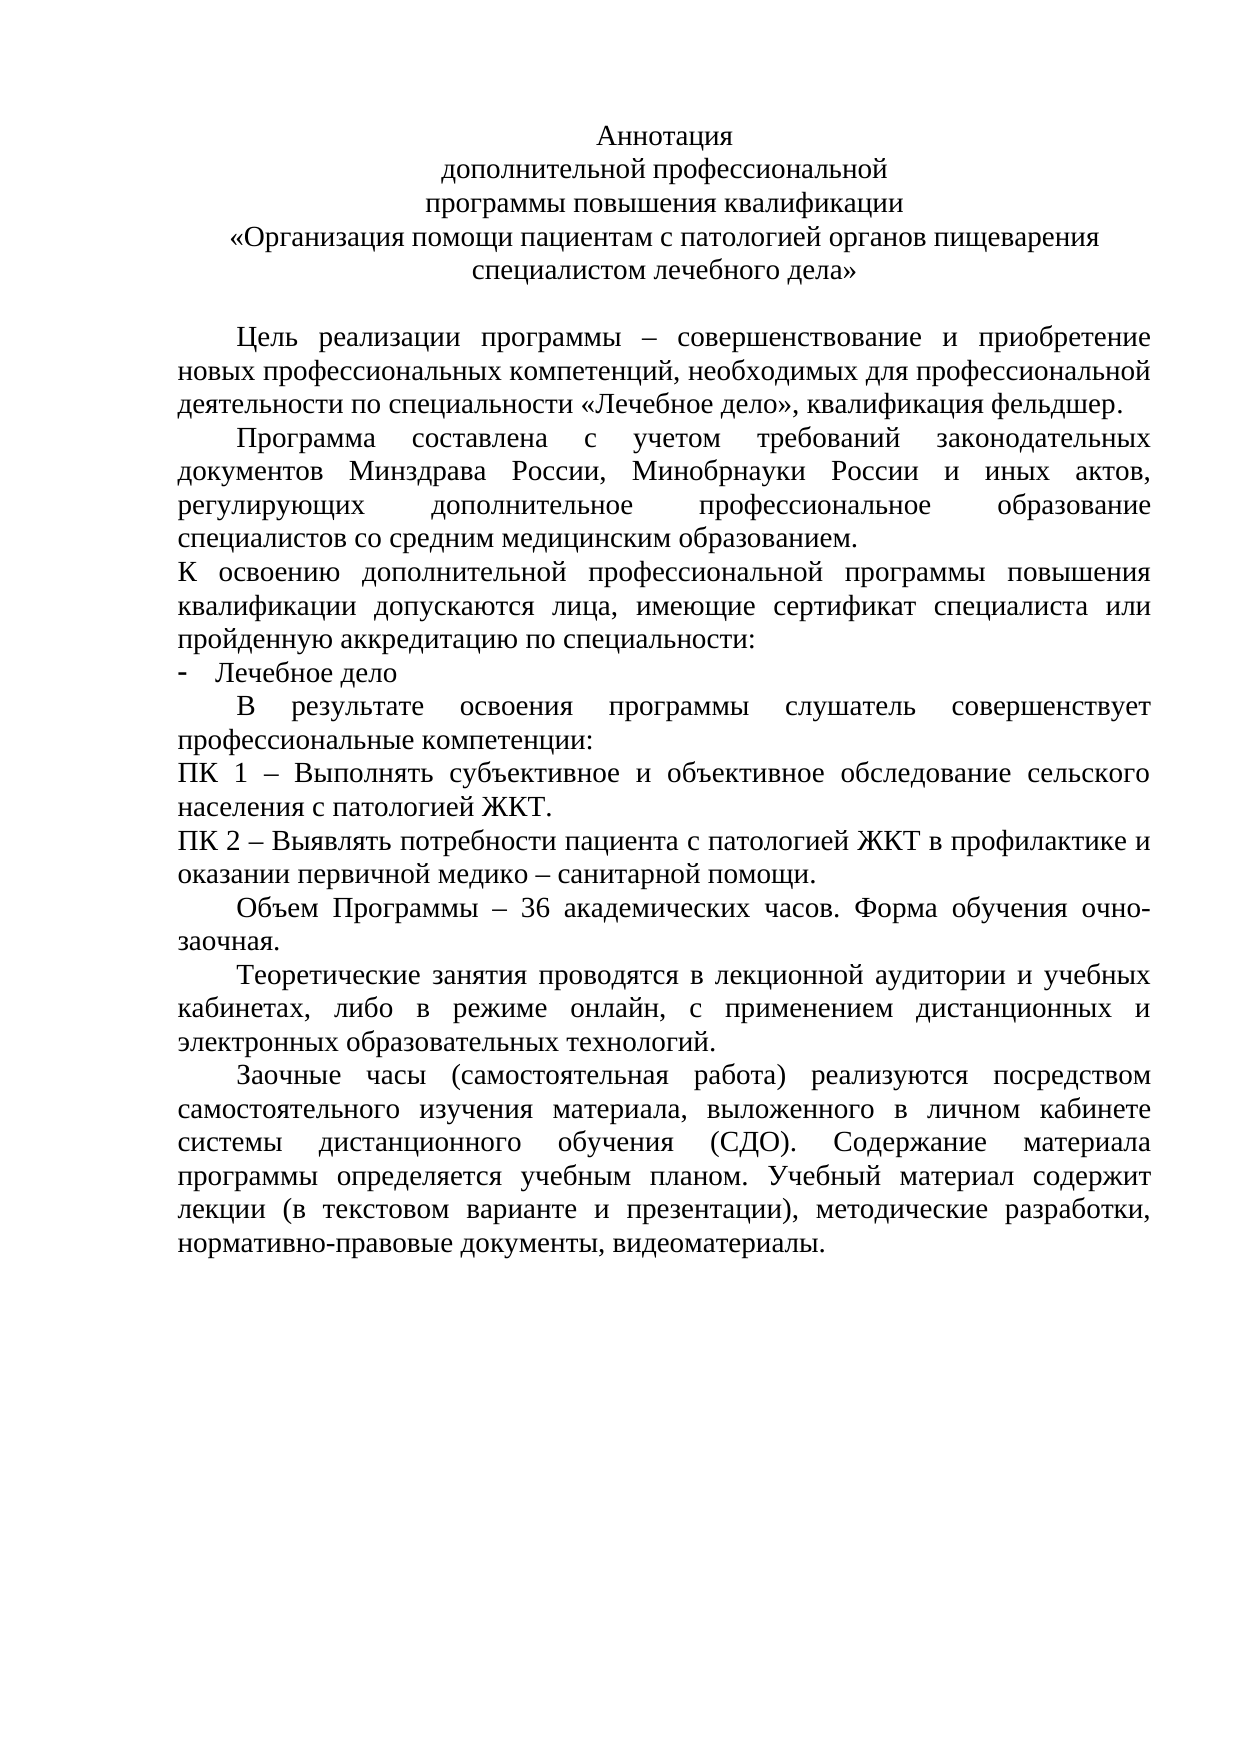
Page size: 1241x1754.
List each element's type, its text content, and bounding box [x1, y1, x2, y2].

text программы повышения квалификации [177, 185, 1152, 219]
text В результате освоения программы слушатель совершенствует профессиональные компетенции: [177, 688, 1152, 756]
list Лечебное дело [177, 655, 1152, 688]
text Цель реализации программы – совершенствование и приобретение новых профессиональных компетенций, необходимых для профессиональной деятельности по специальности «Лечебное дело», квалификация фельдшер. [177, 319, 1152, 420]
text ПК 1 – Выполнять субъективное и объективное обследование сельского населения с патологией ЖКТ. [177, 756, 1152, 823]
text Теоретические занятия проводятся в лекционной аудитории и учебных кабинетах, либо в режиме онлайн, с применением дистанционных и электронных образовательных технологий. [177, 957, 1152, 1057]
text «Организация помощи пациентам с патологией органов пищеварения специалистом лечебного дела» [177, 219, 1152, 286]
text Программа составлена с учетом требований законодательных документов Минздрава России, Минобрнауки России и иных актов, регулирующих дополнительное профессиональное образование специалистов со средним медицинским образованием. [177, 420, 1152, 554]
text Объем Программы – 36 академических часов. Форма обучения очно-заочная. [177, 890, 1152, 957]
text ПК 2 – Выявлять потребности пациента с патологией ЖКТ в профилактике и оказании первичной медико – санитарной помощи. [177, 823, 1152, 890]
text Заочные часы (самостоятельная работа) реализуются посредством самостоятельного изучения материала, выложенного в личном кабинете системы дистанционного обучения (СДО). Содержание материала программы определяется учебным планом. Учебный материал содержит лекции (в текстовом варианте и презентации), методические разработки, нормативно-правовые документы, видеоматериалы. [177, 1057, 1152, 1259]
text Аннотация [177, 118, 1152, 152]
text дополнительной профессиональной [177, 152, 1152, 185]
text К освоению дополнительной профессиональной программы повышения квалификации допускаются лица, имеющие сертификат специалиста или пройденную аккредитацию по специальности: [177, 554, 1152, 655]
